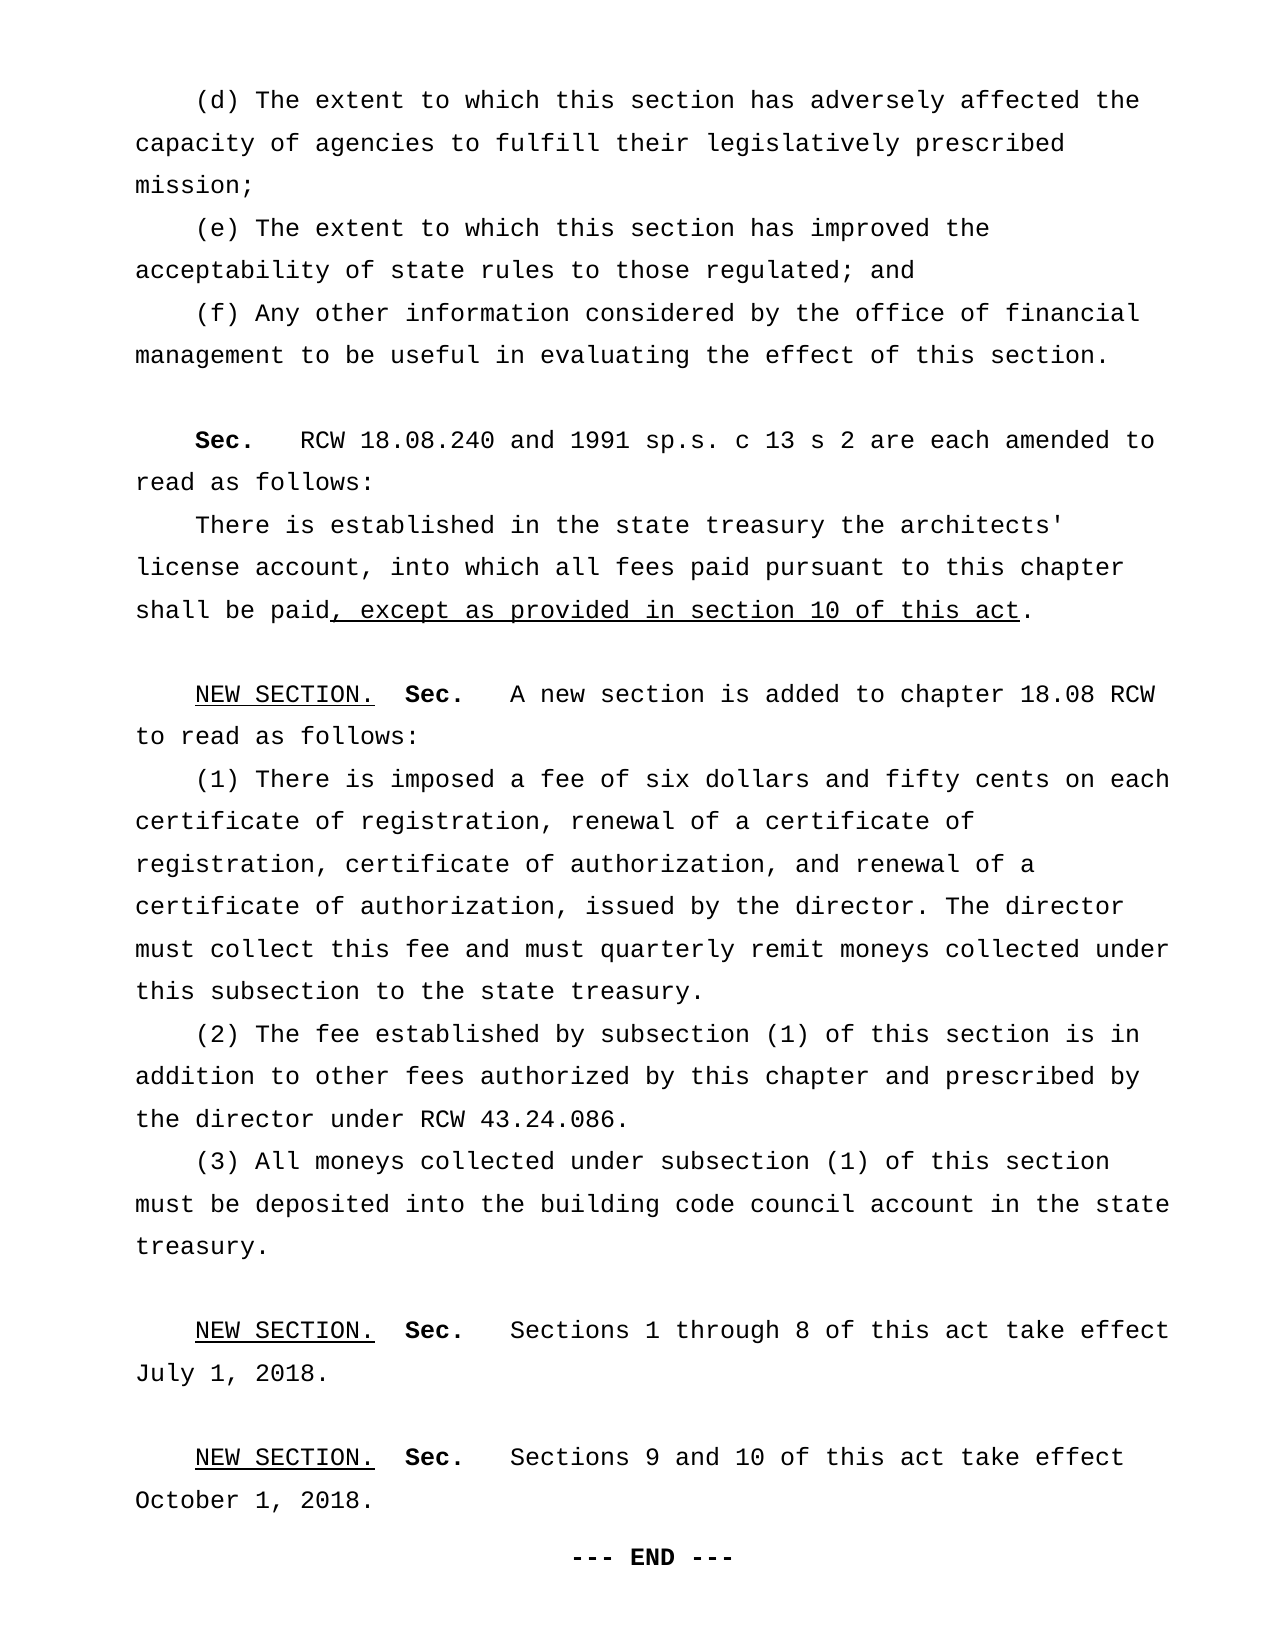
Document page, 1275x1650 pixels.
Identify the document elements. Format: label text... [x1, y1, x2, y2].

text Sec. RCW 18.08.240 and 1991 sp.s. c 13 s 2 are each amended to read as follows: [135, 414, 1170, 499]
text --- END --- [135, 1545, 1170, 1573]
text NEW SECTION. Sec. Sections 1 through 8 of this act take effect July 1, 2018. [135, 1305, 1170, 1390]
text (f) Any other information considered by the office of financial management to be useful in evaluating the effect of this section. [135, 287, 1170, 372]
text (1) There is imposed a fee of six dollars and fifty cents on each certificate of registration, renewal of a certificate of registration, certificate of authorization, and renewal of a certificate of authorization, issued by the director. The director must collect this fee and must quarterly remit moneys collected under this subsection to the state treasury. [135, 753, 1170, 1008]
text (3) All moneys collected under subsection (1) of this section must be deposited into the building code council account in the state treasury. [135, 1136, 1170, 1263]
text There is established in the state treasury the architects' license account, into which all fees paid pursuant to this chapter shall be paid, except as provided in section 10 of this act. [135, 499, 1170, 627]
text (e) The extent to which this section has improved the acceptability of state rules to those regulated; and [135, 202, 1170, 287]
text (d) The extent to which this section has adversely affected the capacity of agencies to fulfill their legislatively prescribed mission; [135, 75, 1170, 202]
text NEW SECTION. Sec. A new section is added to chapter 18.08 RCW to read as follows: [135, 668, 1170, 753]
text NEW SECTION. Sec. Sections 9 and 10 of this act take effect October 1, 2018. [135, 1432, 1170, 1517]
text (2) The fee established by subsection (1) of this section is in addition to other fees authorized by this chapter and prescribed by the director under RCW 43.24.086. [135, 1008, 1170, 1136]
